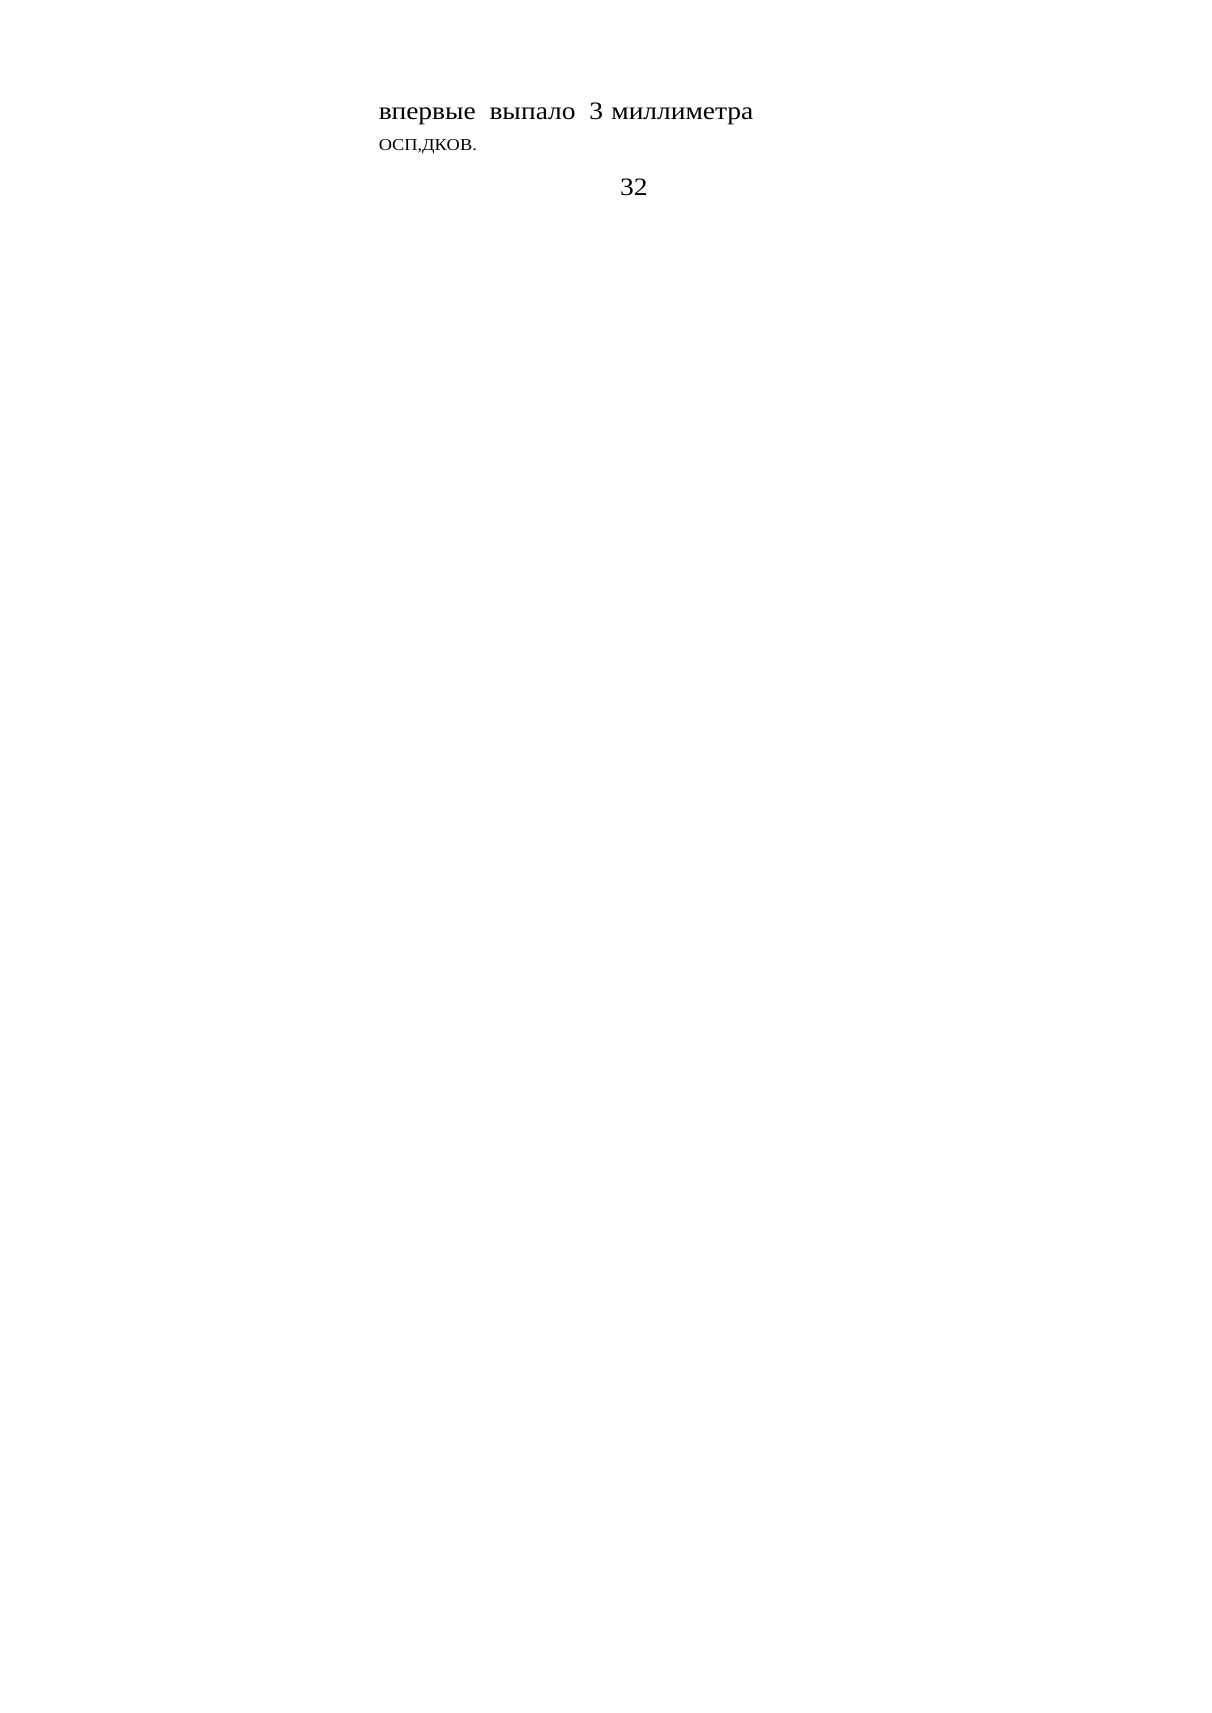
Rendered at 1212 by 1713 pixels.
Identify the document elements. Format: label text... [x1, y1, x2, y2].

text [378, 96, 1181, 124]
text ОСП,ДКОВ. [379, 134, 1195, 153]
subtitle 32 [581, 172, 686, 201]
